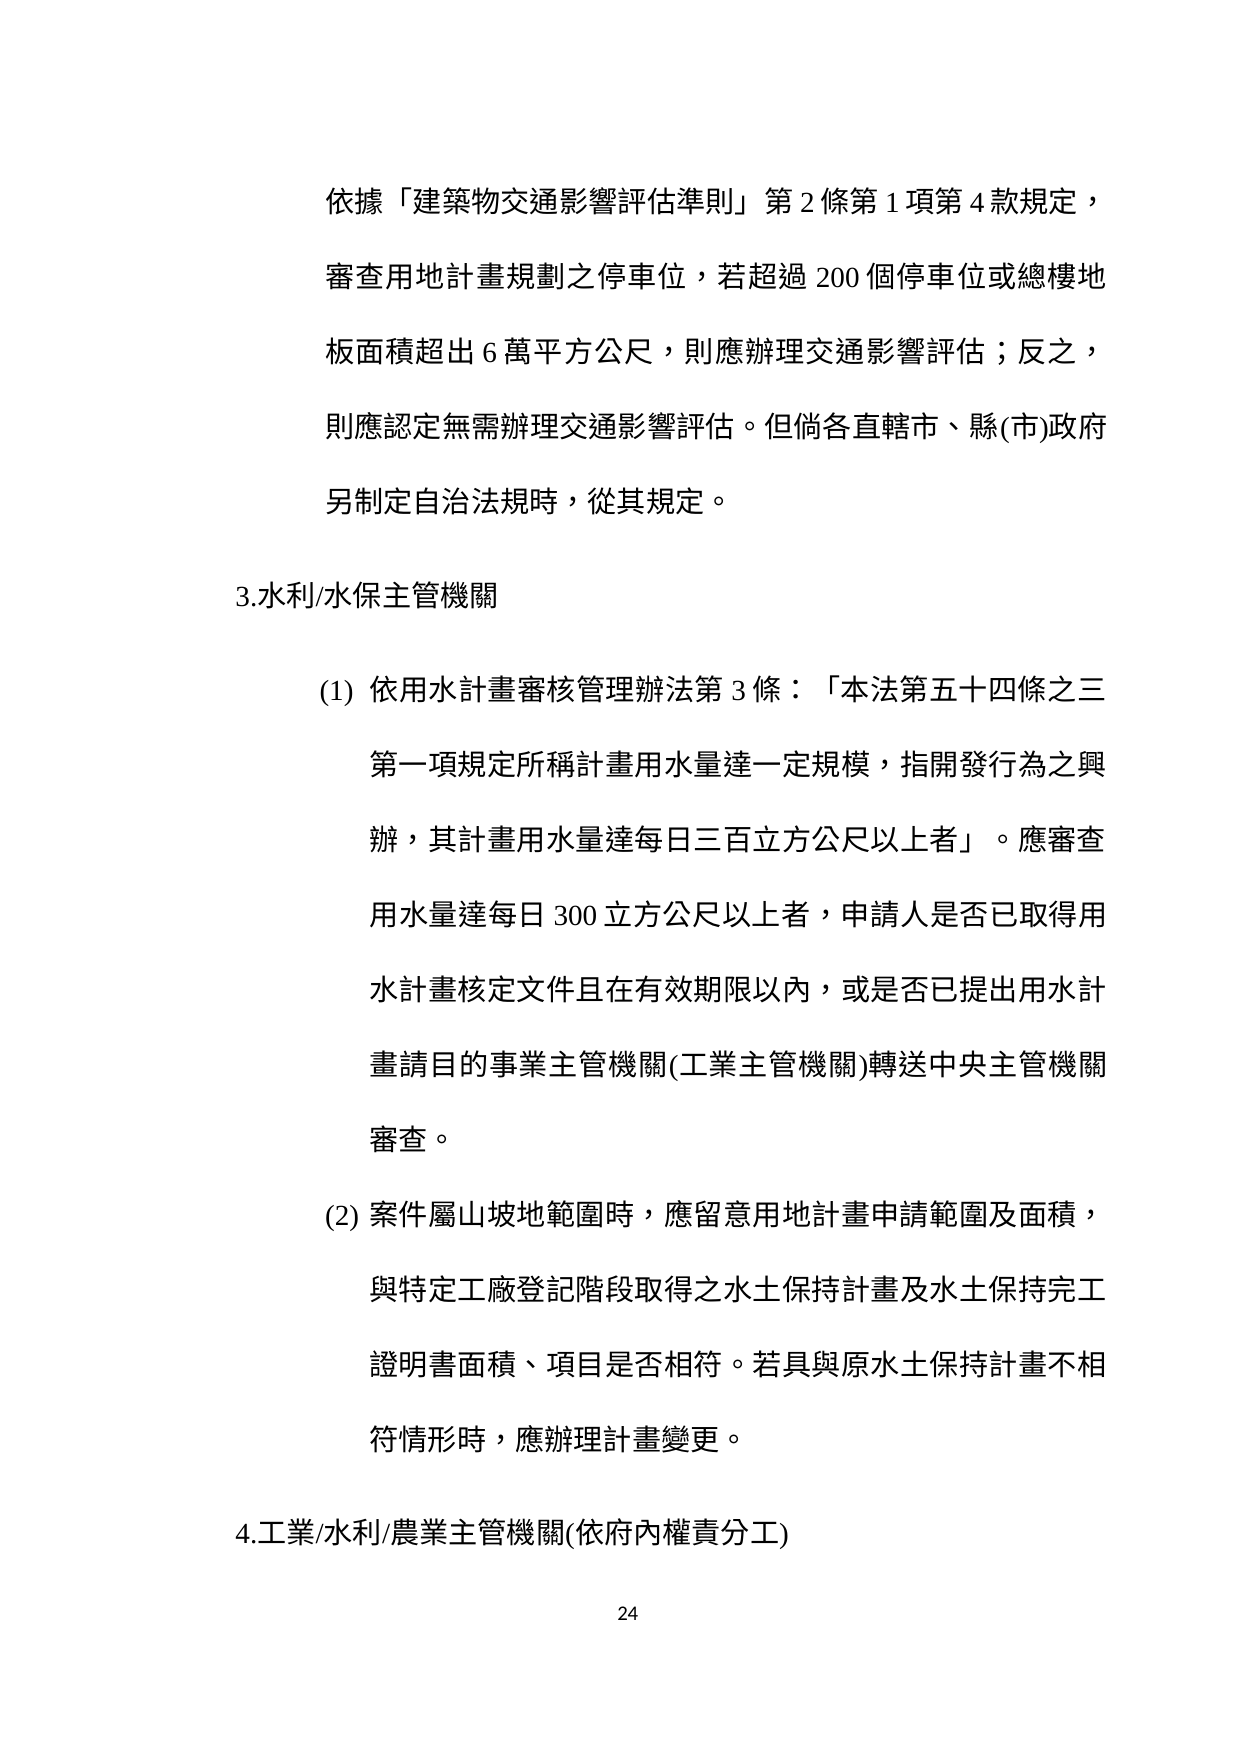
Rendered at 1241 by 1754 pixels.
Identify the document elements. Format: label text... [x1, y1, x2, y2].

list 3.水利/水保主管機關 [148, 556, 1107, 631]
list 案件屬山坡地範圍時，應留意用地計畫申請範圍及面積，與特定工廠登記階段取得之水土保持計畫及水土保持完工證明書面積、項目是否相符。若具與原水土保持計畫不相符情形時，應辦理計畫變更。 [325, 1175, 1107, 1475]
list 依用水計畫審核管理辦法第3條：「本法第五十四條之三第一項規定所稱計畫用水量達一定規模，指開發行為之興辦，其計畫用水量達每日三百立方公尺以上者」。應審查用水量達每日300立方公尺以上者，申請人是否已取得用水計畫核定文件且在有效期限以內，或是否已提出用水計畫請目的事業主管機關(工業主管機關)轉送中央主管機關審查。 [319, 650, 1107, 1175]
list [325, 162, 1107, 537]
list 4.工業/水利/農業主管機關(依府內權責分工) [148, 1494, 1107, 1569]
